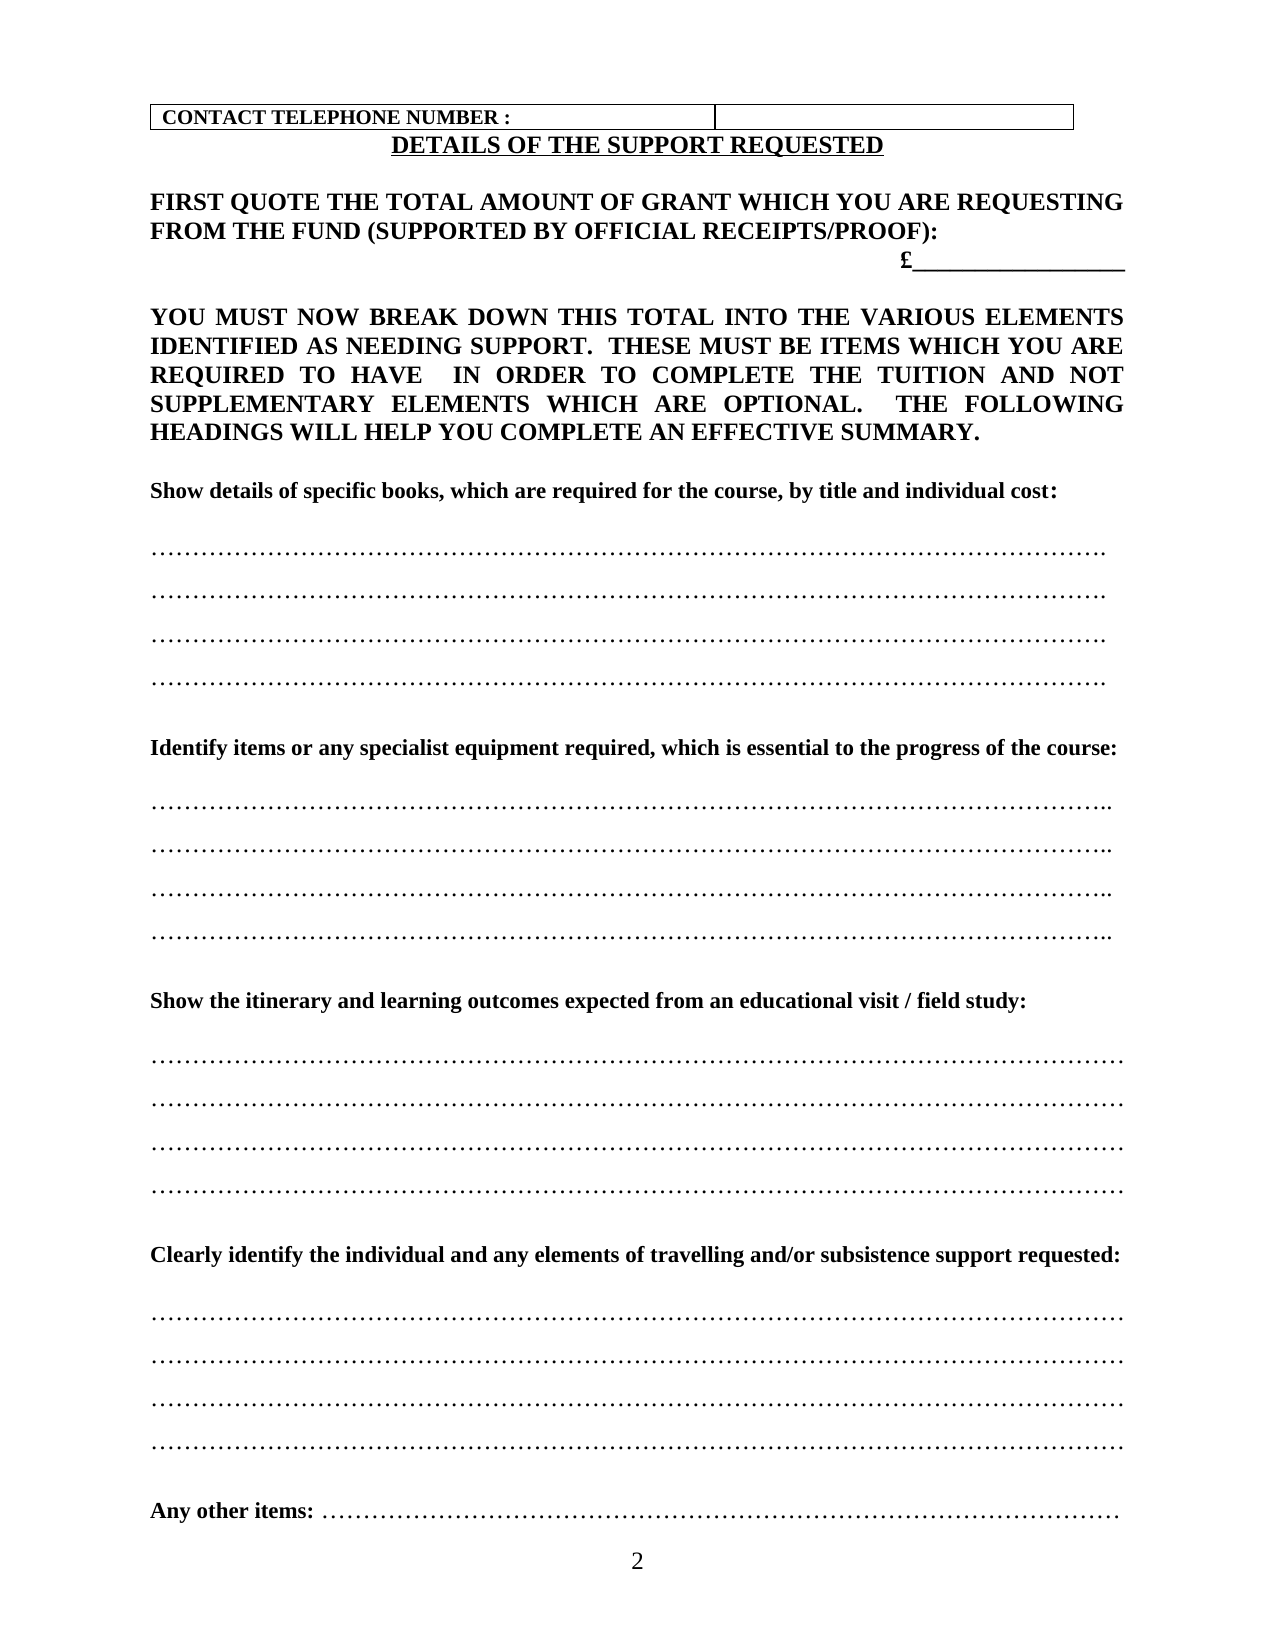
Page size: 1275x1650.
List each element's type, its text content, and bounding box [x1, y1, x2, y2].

text ……………………………………………………………………………………………………… [150, 1127, 1125, 1155]
text …………………………………………………………………………………………………….. [150, 786, 1125, 815]
text Show the itinerary and learning outcomes expected from an educational visit / field study: [150, 988, 1125, 1014]
text Clearly identify the individual and any elements of travelling and/or subsistence support requested: [150, 1242, 1125, 1268]
text ……………………………………………………………………………………………………… [150, 1170, 1125, 1198]
text ……………………………………………………………………………………………………. [150, 662, 1125, 691]
text ……………………………………………………………………………………………………… [150, 1383, 1125, 1412]
text ……………………………………………………………………………………………………… [150, 1426, 1125, 1455]
text ……………………………………………………………………………………………………. [150, 576, 1125, 604]
text ……………………………………………………………………………………………………. [150, 532, 1125, 561]
text £_________________ [150, 245, 1125, 274]
table_cell CONTACT TELEPHONE NUMBER : [151, 105, 714, 129]
text ……………………………………………………………………………………………………… [150, 1340, 1125, 1368]
text …………………………………………………………………………………………………….. [150, 916, 1125, 944]
text Identify items or any specialist equipment required, which is essential to the progress of the course: [150, 734, 1125, 760]
text YOU MUST NOW BREAK DOWN THIS TOTAL INTO THE VARIOUS ELEMENTS IDENTIFIED AS NEEDING SUPPORT. THESE MUST BE ITEMS WHICH YOU ARE REQUIRED TO HAVE IN ORDER TO COMPLETE THE TUITION AND NOT SUPPLEMENTARY ELEMENTS WHICH ARE OPTIONAL. THE FOLLOWING HEADINGS WILL HELP YOU COMPLETE AN EFFECTIVE SUMMARY. [150, 302, 1125, 446]
text ……………………………………………………………………………………………………… [150, 1040, 1125, 1069]
text FIRST QUOTE THE TOTAL AMOUNT OF GRANT WHICH YOU ARE REQUESTING FROM THE FUND (SUPPORTED BY OFFICIAL RECEIPTS/PROOF): [150, 187, 1125, 245]
text ……………………………………………………………………………………………………… [150, 1297, 1125, 1325]
text ……………………………………………………………………………………………………… [150, 1083, 1125, 1112]
text …………………………………………………………………………………………………….. [150, 873, 1125, 901]
text …………………………………………………………………………………………………….. [150, 829, 1125, 858]
text Any other items: …………………………………………………………………………………… [150, 1496, 1125, 1524]
table_cell [716, 105, 1073, 129]
text Show details of specific books, which are required for the course, by title and individual cost: [150, 475, 1125, 504]
text ……………………………………………………………………………………………………. [150, 619, 1125, 647]
text DETAILS OF THE SUPPORT REQUESTED [150, 130, 1125, 159]
